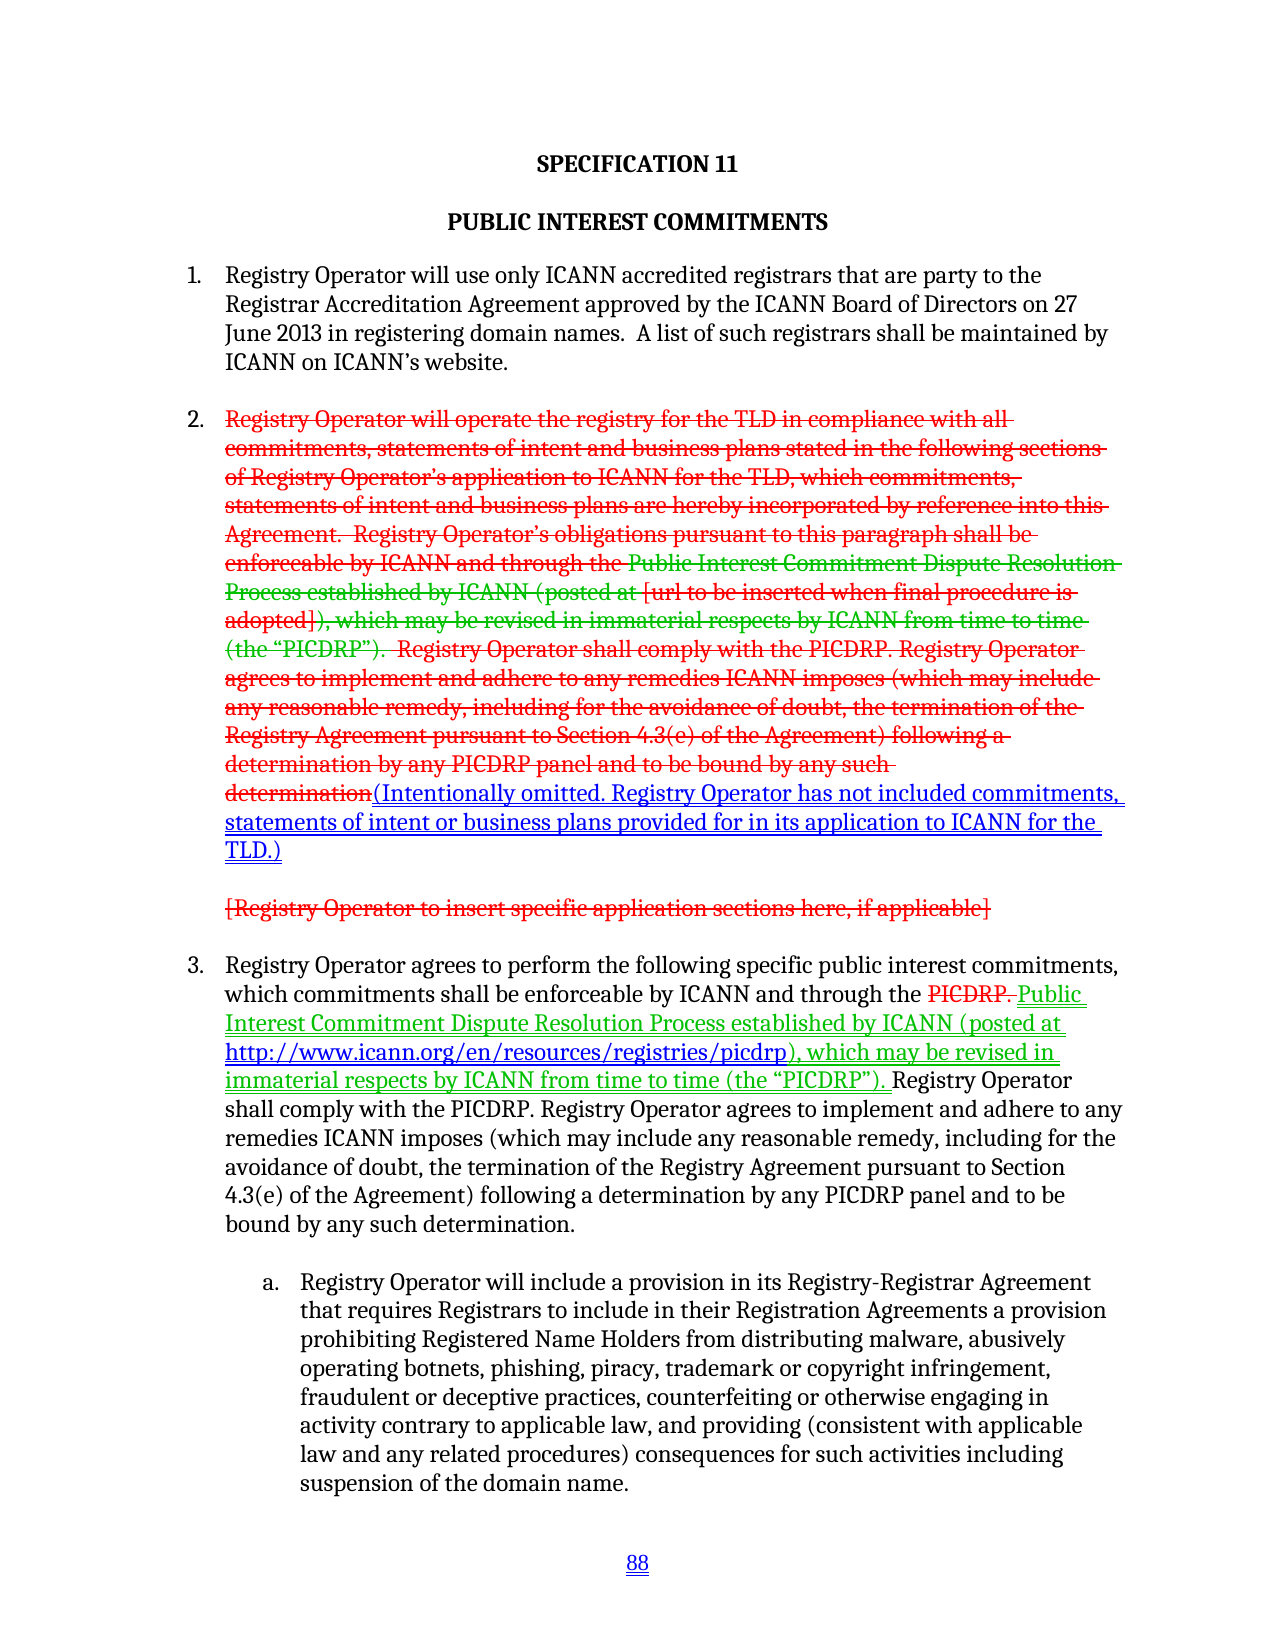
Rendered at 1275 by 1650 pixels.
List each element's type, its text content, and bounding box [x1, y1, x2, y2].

list Registry Operator will include a provision in its Registry-Registrar Agreement that requires Registrars to include in their Registration Agreements a provision prohibiting Registered Name Holders from distributing malware, abusively operating botnets, phishing, piracy, trademark or copyright infringement, fraudulent or deceptive practices, counterfeiting or otherwise engaging in activity contrary to applicable law, and providing (consistent with applicable law and any related procedures) consequences for such activities including suspension of the domain name. [262, 1267, 1125, 1497]
list Registry Operator will use only ICANN accredited registrars that are party to the Registrar Accreditation Agreement approved by the ICANN Board of Directors on 27 June 2013 in registering domain names. A list of such registrars shall be maintained by ICANN on ICANN’s website. [187, 261, 1125, 376]
list Registry Operator agrees to perform the following specific public interest commitments, which commitments shall be enforceable by ICANN and through the PICDRP. Public Interest Commitment Dispute Resolution Process established by ICANN (posted at http://www.icann.org/en/resources/registries/picdrp), which may be revised in immaterial respects by ICANN from time to time (the “PICDRP”). Registry Operator shall comply with the PICDRP. Registry Operator agrees to implement and adhere to any remedies ICANN imposes (which may include any reasonable remedy, including for the avoidance of doubt, the termination of the Registry Agreement pursuant to Section 4.3(e) of the Agreement) following a determination by any PICDRP panel and to be bound by any such determination. [187, 951, 1125, 1239]
list [Registry Operator to insert specific application sections here, if applicable] [225, 894, 1125, 922]
list Registry Operator will operate the registry for the TLD in compliance with all commitments, statements of intent and business plans stated in the following sections of Registry Operator’s application to ICANN for the TLD, which commitments, statements of intent and business plans are hereby incorporated by reference into this Agreement. Registry Operator’s obligations pursuant to this paragraph shall be enforceable by ICANN and through the Public Interest Commitment Dispute Resolution Process established by ICANN (posted at [url to be inserted when final procedure is adopted]), which may be revised in immaterial respects by ICANN from time to time (the “PICDRP”). Registry Operator shall comply with the PICDRP. Registry Operator agrees to implement and adhere to any remedies ICANN imposes (which may include any reasonable remedy, including for the avoidance of doubt, the termination of the Registry Agreement pursuant to Section 4.3(e) of the Agreement) following a determination by any PICDRP panel and to be bound by any such determination(Intentionally omitted. Registry Operator has not included commitments, statements of intent or business plans provided for in its application to ICANN for the TLD.) [187, 405, 1125, 865]
text PUBLIC INTEREST COMMITMENTS [150, 150, 1125, 236]
